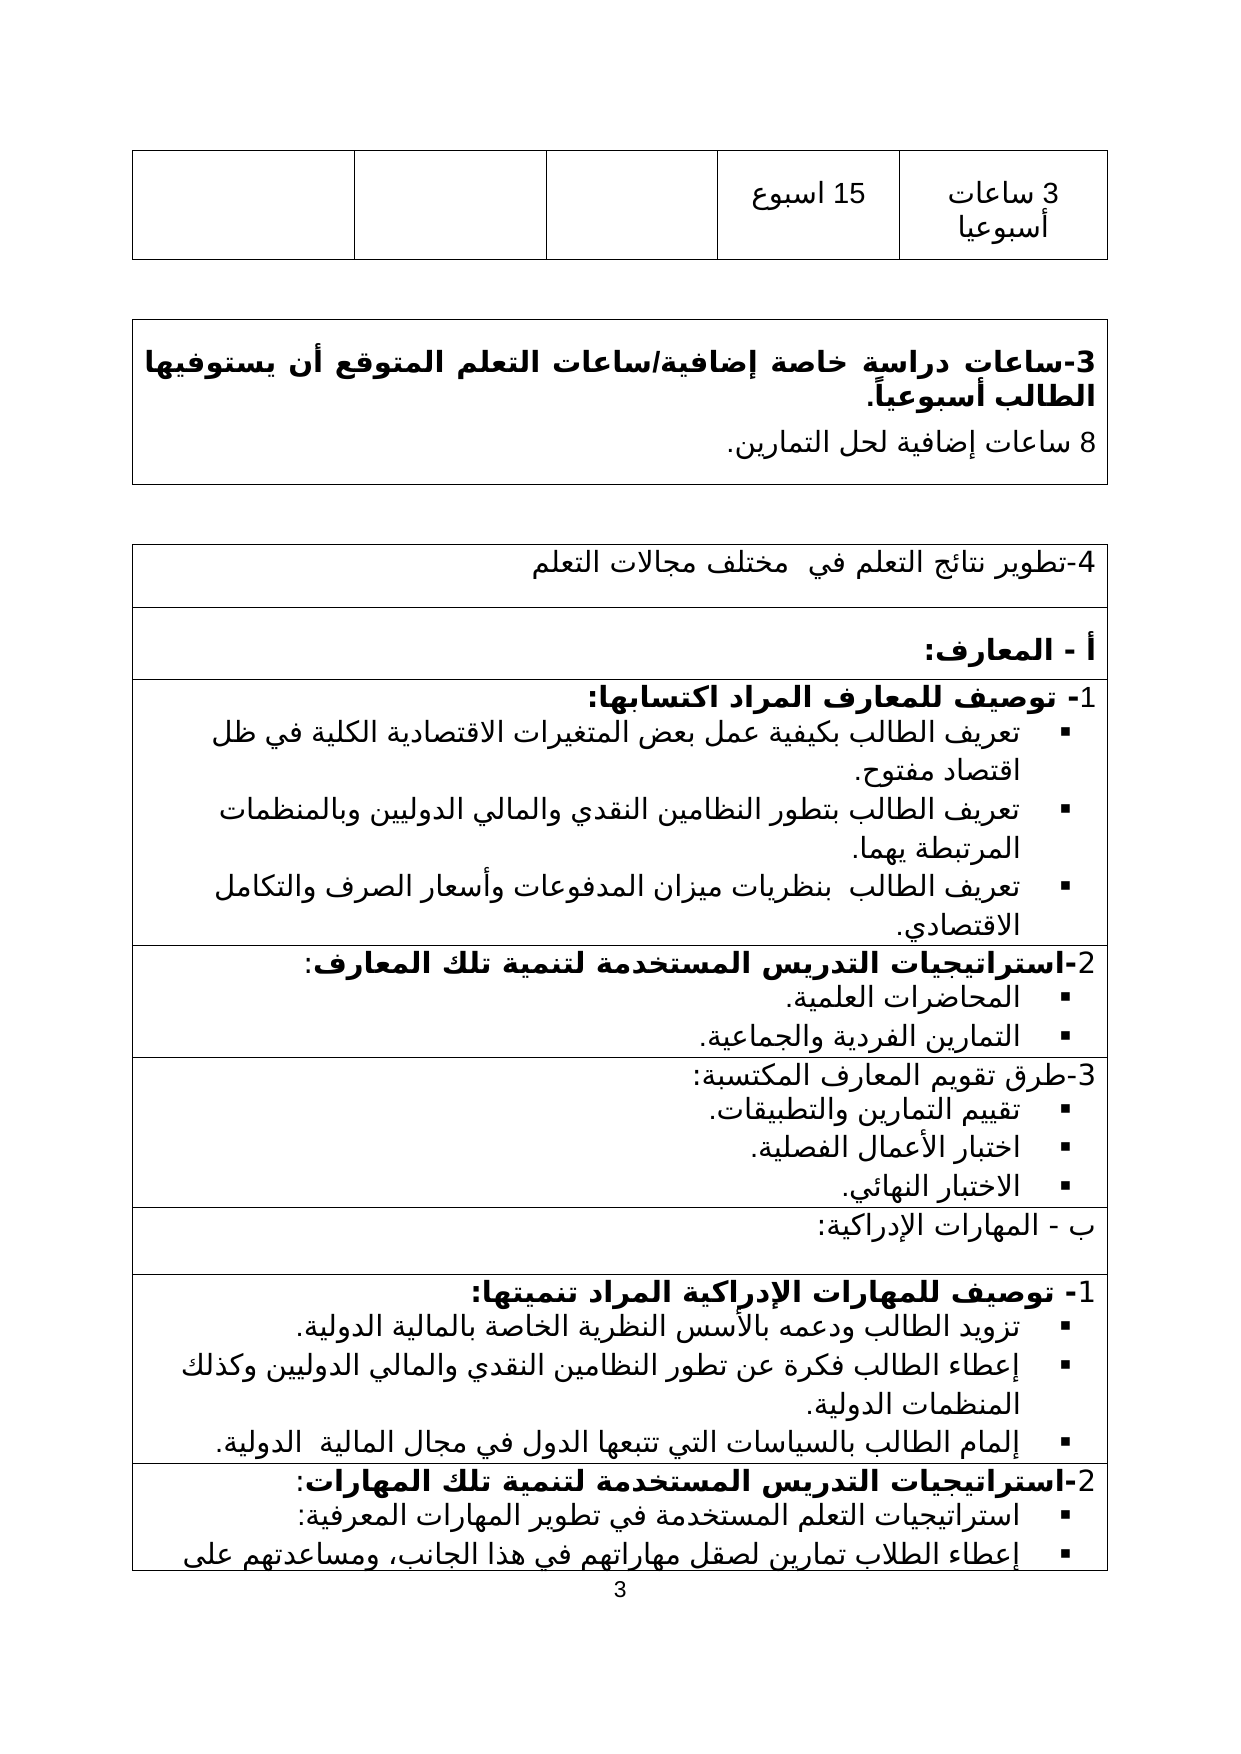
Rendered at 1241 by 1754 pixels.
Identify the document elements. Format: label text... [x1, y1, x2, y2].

table_cell [547, 151, 717, 259]
table_cell 1- توصيف للمهارات الإدراكية المراد تنميتها: تزويد الطالب ودعمه بالأسس النظرية الخاصة بالمالية الدولية. إعطاء الطالب فكرة عن تطور النظامين النقدي والمالي الدوليين وكذلك المنظمات الدولية. إلمام الطالب بالسياسات التي تتبعها الدول في مجال المالية الدولية. [133, 1275, 1107, 1463]
table_header 4-تطوير نتائج التعلم في مختلف مجالات التعلم [133, 545, 1107, 607]
table_header 3-ساعات دراسة خاصة إضافية/ساعات التعلم المتوقع أن يستوفيها الطالب أسبوعياً. 8 ساعات إضافية لحل التمارين. [133, 320, 1107, 484]
table_cell أ - المعارف: [133, 608, 1107, 679]
table_cell 2-استراتيجيات التدريس المستخدمة لتنمية تلك المعارف: المحاضرات العلمية. التمارين الفردية والجماعية. [133, 946, 1107, 1057]
table_cell 3-طرق تقويم المعارف المكتسبة: تقييم التمارين والتطبيقات. اختبار الأعمال الفصلية. الاختبار النهائي. [133, 1058, 1107, 1207]
table_cell 1- توصيف للمعارف المراد اكتسابها: تعريف الطالب بكيفية عمل بعض المتغيرات الاقتصادية الكلية في ظل اقتصاد مفتوح. تعريف الطالب بتطور النظامين النقدي والمالي الدوليين وبالمنظمات المرتبطة يهما. تعريف الطالب بنظريات ميزان المدفوعات وأسعار الصرف والتكامل الاقتصادي. [133, 680, 1107, 945]
table_cell [133, 151, 354, 259]
table_cell [355, 151, 546, 259]
table_cell 3 ساعات أسبوعيا [900, 151, 1107, 259]
table_cell ب - المهارات الإدراكية: [133, 1208, 1107, 1274]
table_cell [133, 1464, 1107, 1570]
table_cell 15 اسبوع [718, 151, 899, 259]
